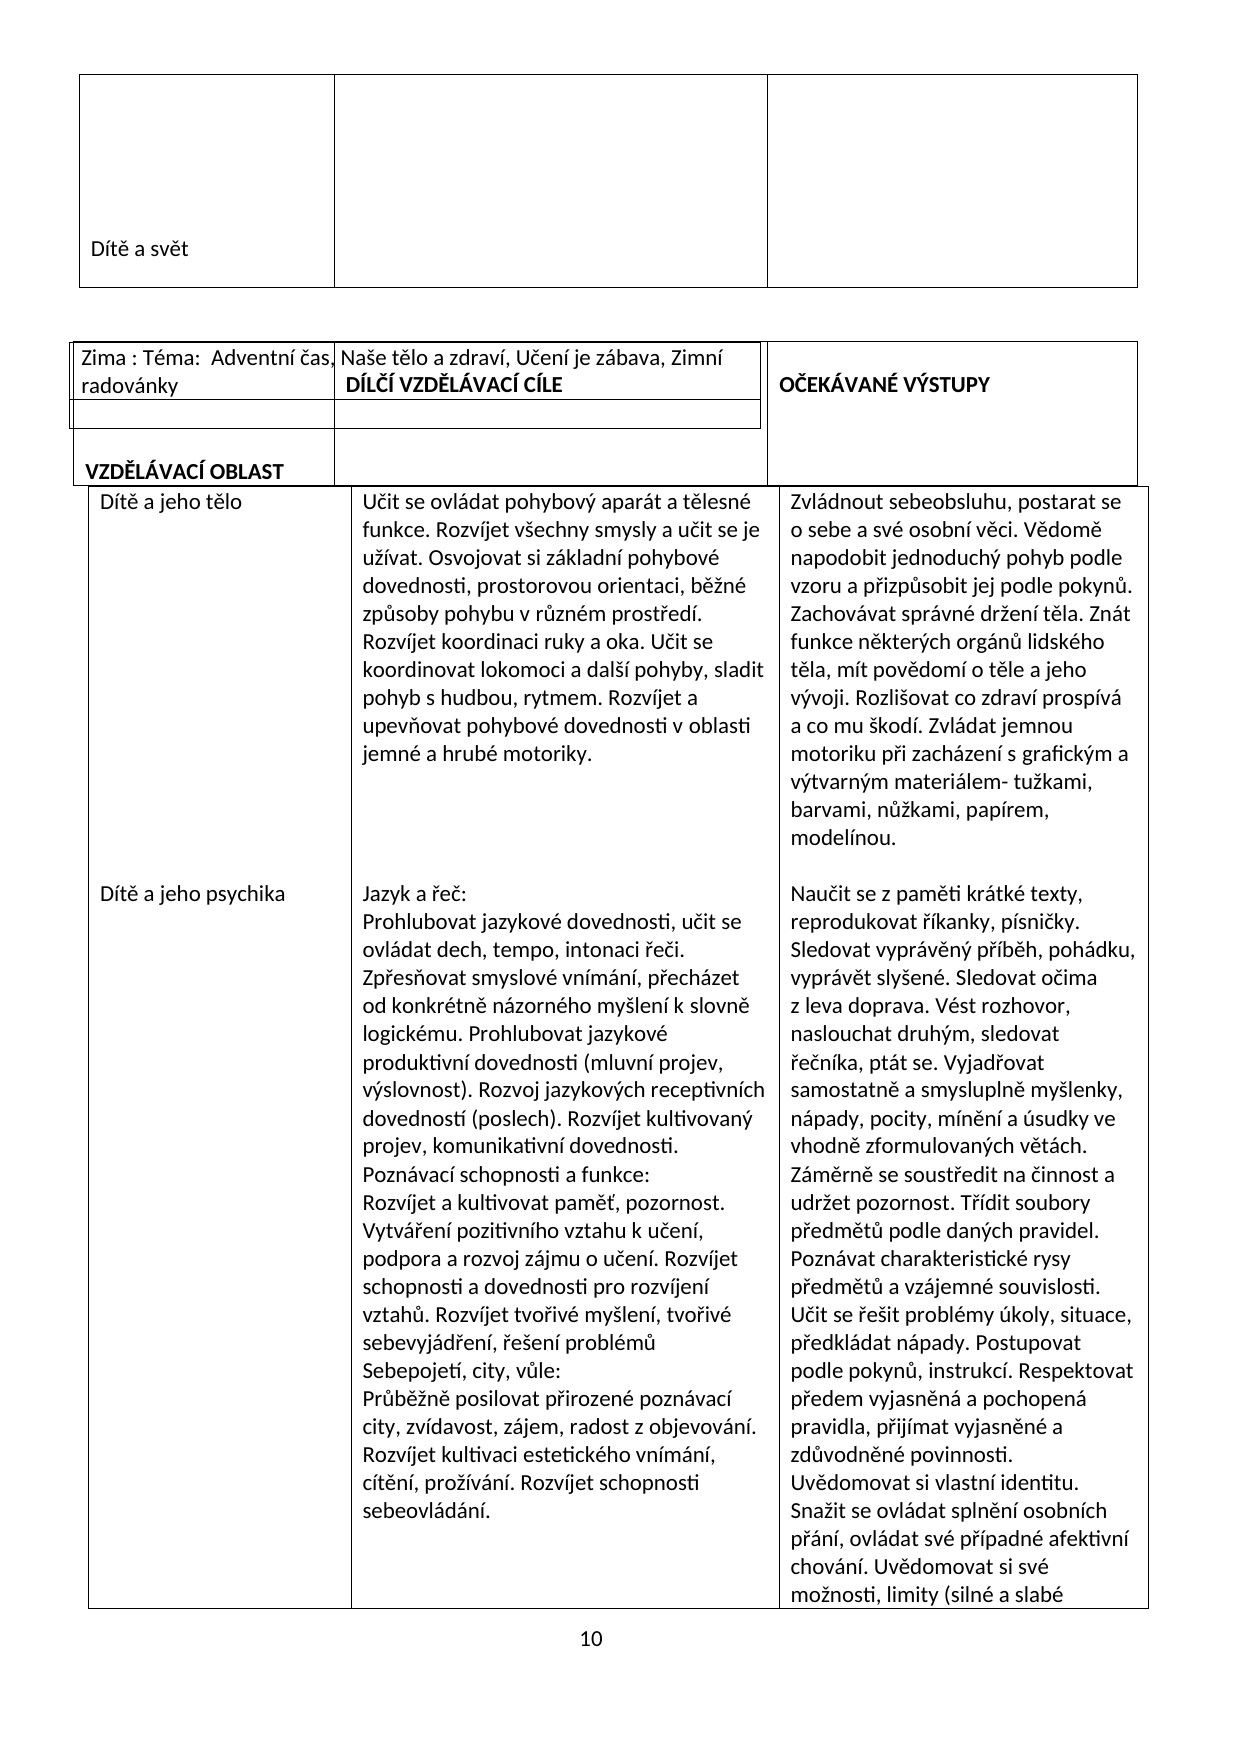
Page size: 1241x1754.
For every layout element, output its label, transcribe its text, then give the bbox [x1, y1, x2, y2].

table_header Zima : Téma: Adventní čas, Naše tělo a zdraví, Učení je zábava, Zimní radovánky [70, 343, 760, 399]
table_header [352, 487, 779, 1608]
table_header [780, 487, 1148, 1608]
table_header DÍLČÍ VZDĚLÁVACÍ CÍLE [335, 342, 767, 485]
table_header VZDĚLÁVACÍ OBLAST [74, 429, 334, 485]
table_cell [80, 75, 334, 287]
table_header OČEKÁVANÉ VÝSTUPY [768, 342, 1137, 485]
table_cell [335, 75, 767, 287]
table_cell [768, 75, 1137, 287]
table_cell [70, 400, 760, 428]
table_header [89, 487, 351, 1608]
